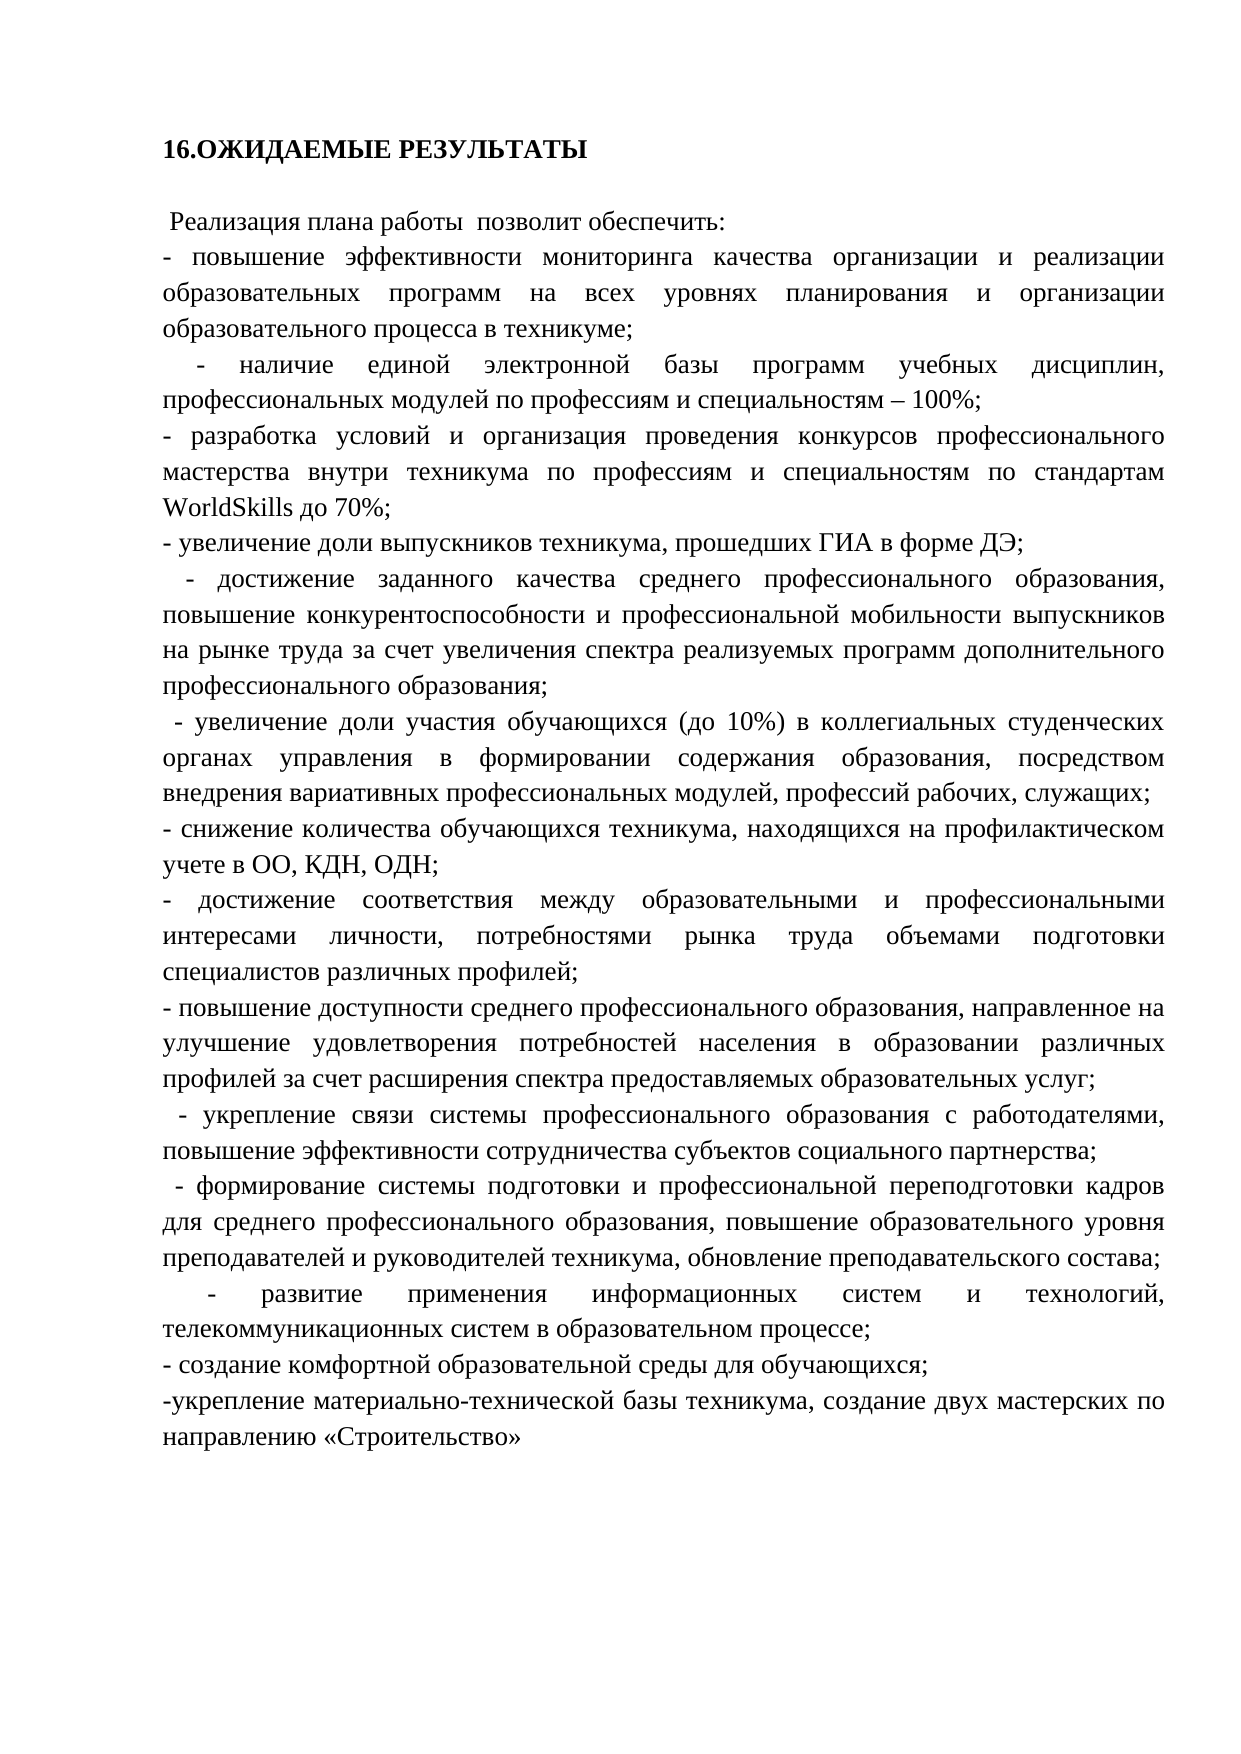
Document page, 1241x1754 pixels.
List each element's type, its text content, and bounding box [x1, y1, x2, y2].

text - повышение эффективности мониторинга качества организации и реализации образовательных программ на всех уровнях планирования и организации образовательного процесса в техникуме; [162, 241, 1166, 343]
text Реализация плана работы позволит обеспечить: [162, 205, 1166, 236]
text - увеличение доли выпускников техникума, прошедших ГИА в форме ДЭ; [162, 526, 1166, 557]
text - разработка условий и организация проведения конкурсов профессионального мастерства внутри техникума по профессиям и специальностям по стандартам WorldSkills до 70%; [162, 419, 1166, 522]
text -укрепление материально-технической базы техникума, создание двух мастерских по направлению «Строительство» [162, 1384, 1166, 1451]
text - развитие применения информационных систем и технологий, телекоммуникационных систем в образовательном процессе; [162, 1277, 1166, 1343]
text 16.ОЖИДАЕМЫЕ РЕЗУЛЬТАТЫ [162, 133, 1166, 164]
text - наличие единой электронной базы программ учебных дисциплин, профессиональных модулей по профессиям и специальностям – 100%; [162, 348, 1166, 414]
text - увеличение доли участия обучающихся (до 10%) в коллегиальных студенческих органах управления в формировании содержания образования, посредством внедрения вариативных профессиональных модулей, профессий рабочих, служащих; [162, 705, 1166, 808]
text - создание комфортной образовательной среды для обучающихся; [162, 1348, 1166, 1379]
text - формирование системы подготовки и профессиональной переподготовки кадров для среднего профессионального образования, повышение образовательного уровня преподавателей и руководителей техникума, обновление преподавательского состава; [162, 1169, 1166, 1272]
text - достижение заданного качества среднего профессионального образования, повышение конкурентоспособности и профессиональной мобильности выпускников на рынке труда за счет увеличения спектра реализуемых программ дополнительного профессионального образования; [162, 562, 1166, 700]
text - повышение доступности среднего профессионального образования, направленное на улучшение удовлетворения потребностей населения в образовании различных профилей за счет расширения спектра предоставляемых образовательных услуг; [162, 991, 1166, 1093]
text - достижение соответствия между образовательными и профессиональными интересами личности, потребностями рынка труда объемами подготовки специалистов различных профилей; [162, 884, 1166, 986]
text - укрепление связи системы профессионального образования с работодателями, повышение эффективности сотрудничества субъектов социального партнерства; [162, 1098, 1166, 1165]
text - снижение количества обучающихся техникума, находящихся на профилактическом учете в ОО, КДН, ОДН; [162, 812, 1166, 879]
